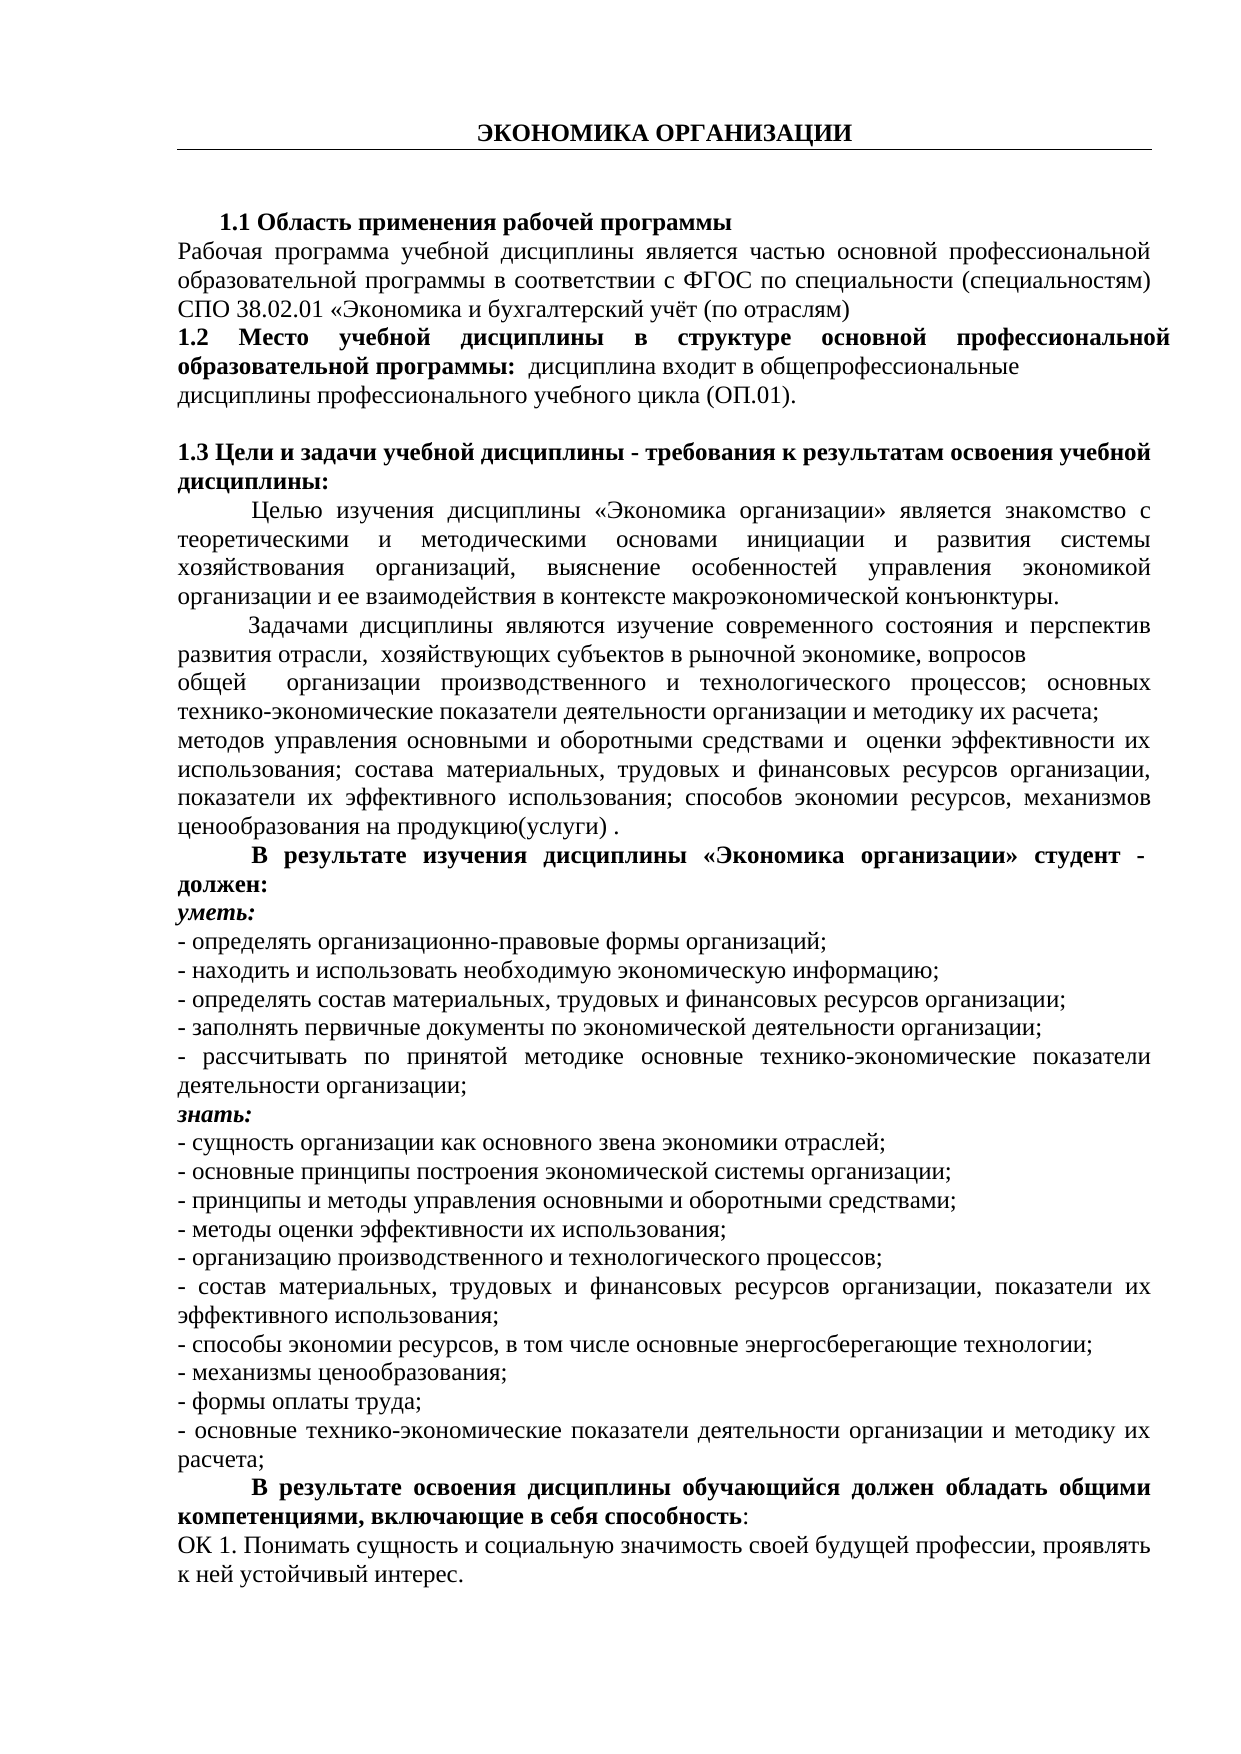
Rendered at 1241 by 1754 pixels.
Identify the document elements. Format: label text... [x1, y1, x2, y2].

text знать: [177, 1099, 1152, 1127]
text 1.1 Область применения рабочей программы [177, 207, 1171, 236]
text - принципы и методы управления основными и оборотными средствами; [177, 1185, 1152, 1214]
text методов управления основными и оборотными средствами и оценки эффективности их использования; состава материальных, трудовых и финансовых ресурсов организации, показатели их эффективного использования; способов экономии ресурсов, механизмов ценообразования на продукцию(услуги) . [177, 725, 1152, 840]
text Задачами дисциплины являются изучение современного состояния и перспектив развития отрасли, хозяйствующих субъектов в рыночной экономике, вопросов [177, 610, 1152, 667]
text ОК 1. Понимать сущность и социальную значимость своей будущей профессии, проявлять к ней устойчивый интерес. [177, 1530, 1152, 1587]
text - формы оплаты труда; [177, 1386, 1152, 1415]
text дисциплины профессионального учебного цикла (ОП.01). [177, 380, 1171, 409]
text общей организации производственного и технологического процессов; основных технико-экономические показатели деятельности организации и методику их расчета; [177, 667, 1152, 725]
text - определять организационно-правовые формы организаций; [177, 926, 1152, 955]
text - заполнять первичные документы по экономической деятельности организации; [177, 1012, 1152, 1041]
text - основные принципы построения экономической системы организации; [177, 1156, 1152, 1185]
text - механизмы ценообразования; [177, 1357, 1152, 1386]
text - способы экономии ресурсов, в том числе основные энергосберегающие технологии; [177, 1329, 1152, 1357]
text В результате освоения дисциплины обучающийся должен обладать общими компетенциями, включающие в себя способность: [177, 1472, 1152, 1530]
text - рассчитывать по принятой методике основные технико-экономические показатели деятельности организации; [177, 1041, 1152, 1099]
text 1.3 Цели и задачи учебной дисциплины - требования к результатам освоения учебной дисциплины: [177, 437, 1152, 495]
text Рабочая программа учебной дисциплины является частью основной профессиональной образовательной программы в соответствии с ФГОС по специальности (специальностям) СПО 38.02.01 «Экономика и бухгалтерский учёт (по отраслям) [177, 236, 1152, 322]
text - организацию производственного и технологического процессов; [177, 1242, 1152, 1271]
text - определять состав материальных, трудовых и финансовых ресурсов организации; [177, 984, 1152, 1012]
text - методы оценки эффективности их использования; [177, 1214, 1152, 1242]
text В результате изучения дисциплины «Экономика организации» студент - должен: [177, 840, 1146, 897]
text - основные технико-экономические показатели деятельности организации и методику их расчета; [177, 1415, 1152, 1472]
text - состав материальных, трудовых и финансовых ресурсов организации, показатели их эффективного использования; [177, 1271, 1152, 1329]
text - находить и использовать необходимую экономическую информацию; [177, 955, 1152, 984]
text - сущность организации как основного звена экономики отраслей; [177, 1127, 1152, 1156]
text 1.2 Место учебной дисциплины в структуре основной профессиональной образовательной программы: дисциплина входит в общепрофессиональные [177, 322, 1171, 380]
text Целью изучения дисциплины «Экономика организации» является знакомство с теоретическими и методическими основами инициации и развития системы хозяйствования организаций, выяснение особенностей управления экономикой организации и ее взаимодействия в контексте макроэкономической конъюнктуры. [177, 495, 1152, 610]
text ЭКОНОМИКА ОРГАНИЗАЦИИ [177, 118, 1152, 149]
text уметь: [177, 897, 1152, 926]
